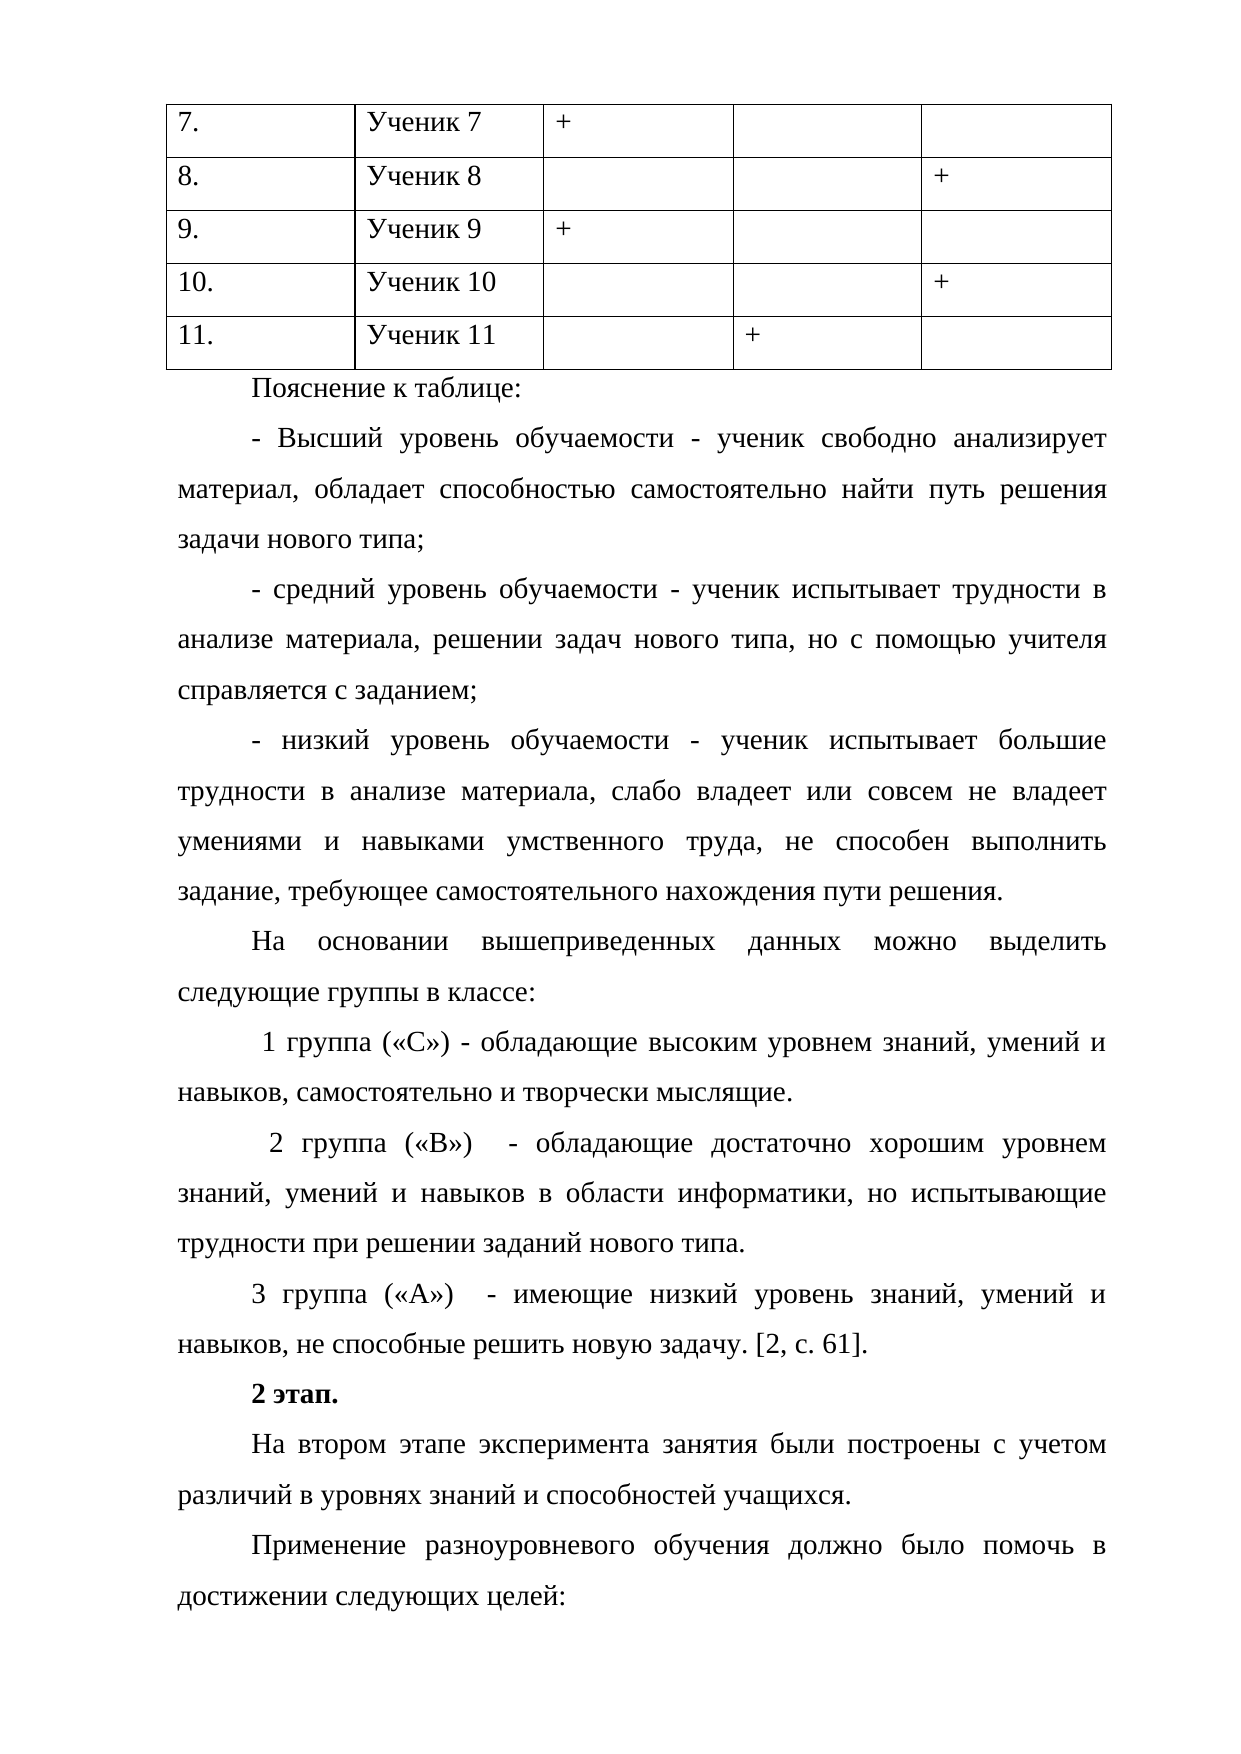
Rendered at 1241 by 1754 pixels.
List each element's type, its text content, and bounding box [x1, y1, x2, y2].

table_cell [167, 105, 354, 157]
table_cell [544, 158, 733, 210]
text На основании вышеприведенных данных можно выделить следующие группы в классе: [177, 923, 1107, 1007]
table_cell + [544, 105, 733, 157]
table_cell Ученик 10 [356, 264, 543, 316]
table_cell [167, 211, 354, 263]
text - низкий уровень обучаемости - ученик испытывает большие трудности в анализе материала, слабо владеет или совсем не владеет умениями и навыками умственного труда, не способен выполнить задание, требующее самостоятельного нахождения пути решения. [177, 722, 1107, 907]
table_cell [734, 105, 921, 157]
table_cell [734, 211, 921, 263]
table_cell Ученик 11 [356, 317, 543, 369]
text - Высший уровень обучаемости - ученик свободно анализирует материал, обладает способностью самостоятельно найти путь решения задачи нового типа; [177, 420, 1107, 554]
table_cell [167, 264, 354, 316]
text 2 группа («В») - обладающие достаточно хорошим уровнем знаний, умений и навыков в области информатики, но испытывающие трудности при решении заданий нового типа. [177, 1125, 1107, 1259]
table_cell [167, 317, 354, 369]
table_cell + [544, 211, 733, 263]
table_cell [167, 158, 354, 210]
table_cell [544, 264, 733, 316]
text 1 группа («С») - обладающие высоким уровнем знаний, умений и навыков, самостоятельно и творчески мыслящие. [177, 1024, 1107, 1108]
table_cell + [734, 317, 921, 369]
text Пояснение к таблице: [177, 370, 1107, 404]
table_cell Ученик 7 [356, 105, 543, 157]
table_cell Ученик 8 [356, 158, 543, 210]
table_cell [922, 211, 1111, 263]
table_cell [922, 105, 1111, 157]
text Применение разноуровневого обучения должно было помочь в достижении следующих целей: [177, 1527, 1107, 1611]
table_cell [734, 264, 921, 316]
table_cell [734, 158, 921, 210]
table_cell + [922, 264, 1111, 316]
text - средний уровень обучаемости - ученик испытывает трудности в анализе материала, решении задач нового типа, но с помощью учителя справляется с заданием; [177, 571, 1107, 706]
table_cell [544, 317, 733, 369]
text На втором этапе эксперимента занятия были построены с учетом различий в уровнях знаний и способностей учащихся. [177, 1427, 1107, 1511]
table_cell Ученик 9 [356, 211, 543, 263]
text 2 этап. [177, 1376, 1107, 1410]
table_cell + [922, 158, 1111, 210]
table_cell [922, 317, 1111, 369]
